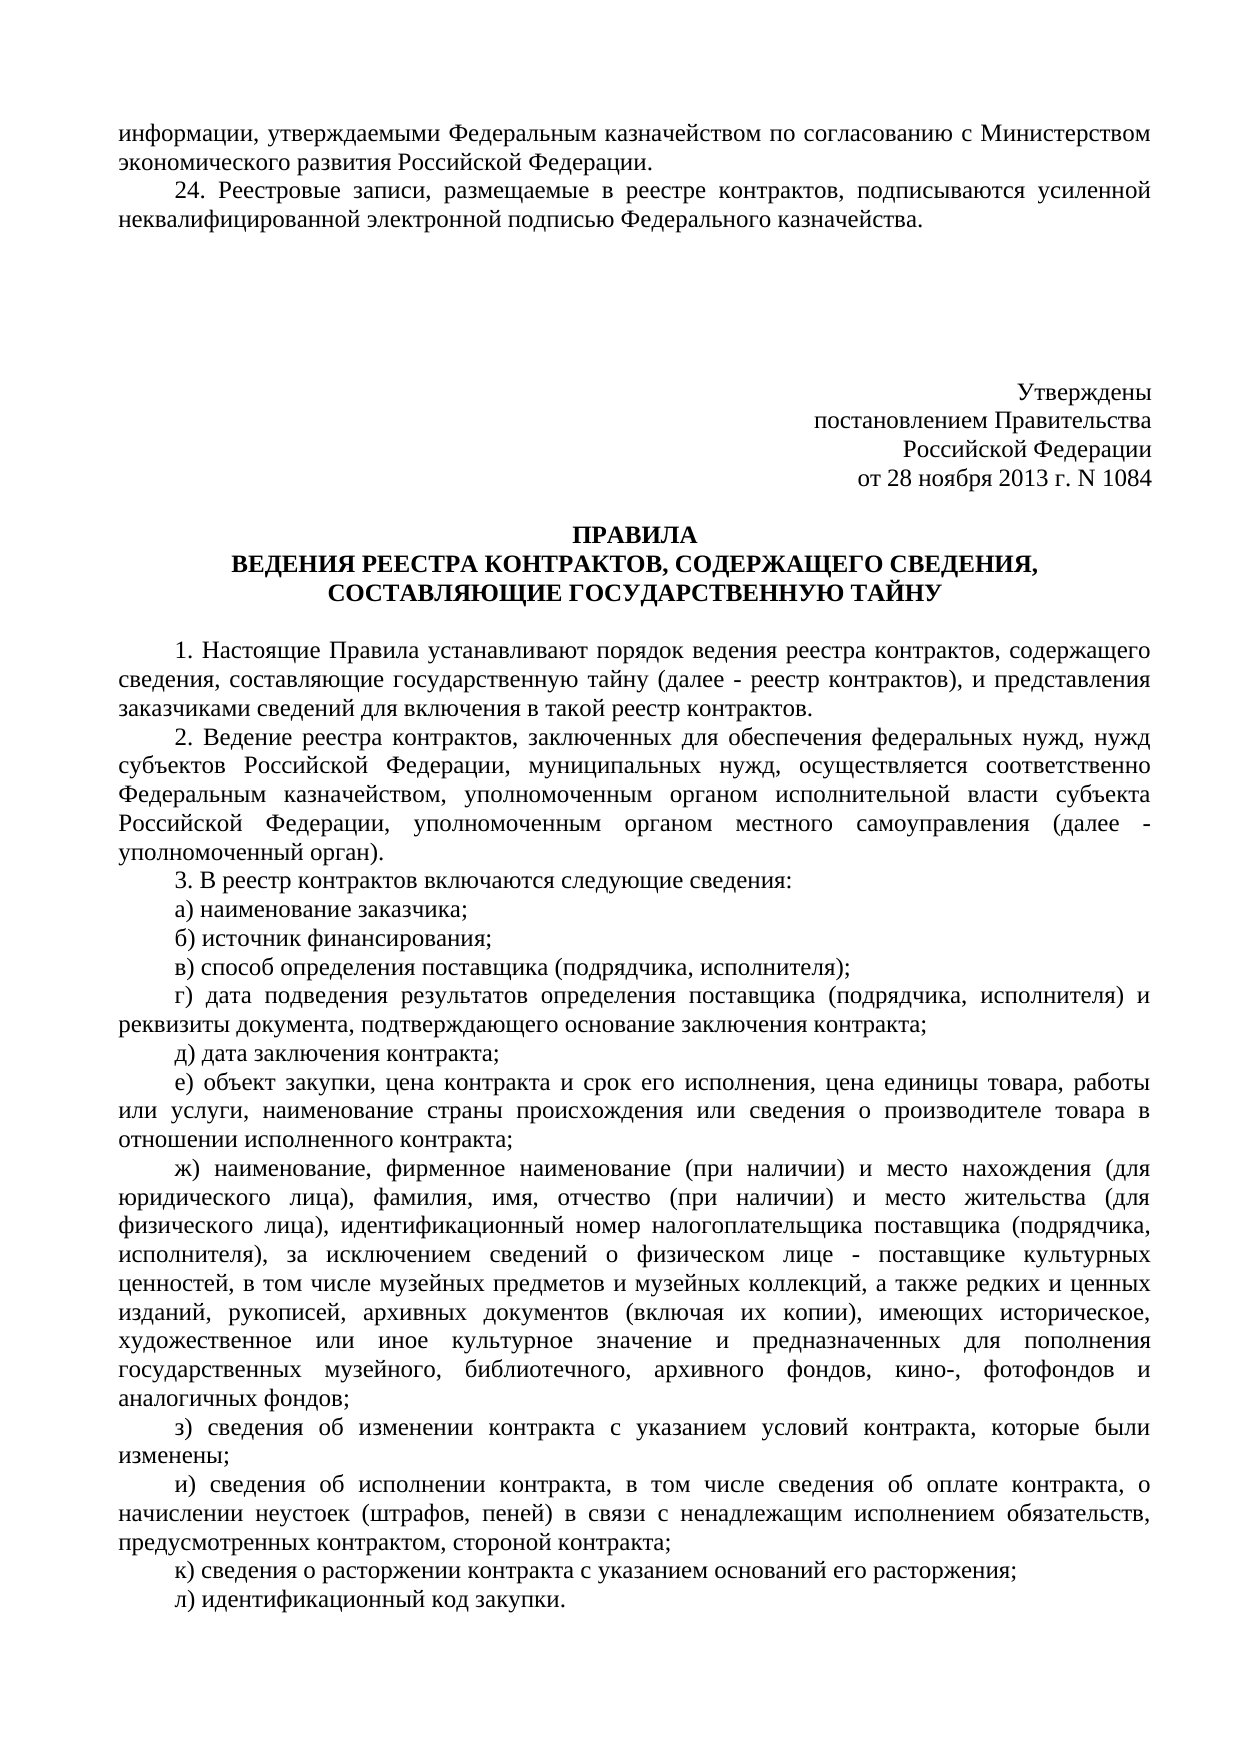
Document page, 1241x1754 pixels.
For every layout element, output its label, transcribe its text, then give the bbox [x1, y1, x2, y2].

text ПРАВИЛА [118, 521, 1152, 549]
text з) сведения об изменении контракта с указанием условий контракта, которые были изменены; [118, 1412, 1152, 1469]
text а) наименование заказчика; [118, 894, 1152, 923]
text ж) наименование, фирменное наименование (при наличии) и место нахождения (для юридического лица), фамилия, имя, отчество (при наличии) и место жительства (для физического лица), идентификационный номер налогоплательщика поставщика (подрядчика, исполнителя), за исключением сведений о физическом лице - поставщике культурных ценностей, в том числе музейных предметов и музейных коллекций, а также редких и ценных изданий, рукописей, архивных документов (включая их копии), имеющих историческое, художественное или иное культурное значение и предназначенных для пополнения государственных музейного, библиотечного, архивного фондов, кино-, фотофондов и аналогичных фондов; [118, 1153, 1152, 1412]
text 1. Настоящие Правила устанавливают порядок ведения реестра контрактов, содержащего сведения, составляющие государственную тайну (далее - реестр контрактов), и представления заказчиками сведений для включения в такой реестр контрактов. [118, 636, 1152, 722]
text постановлением Правительства [118, 406, 1152, 434]
text д) дата заключения контракта; [118, 1038, 1152, 1067]
text е) объект закупки, цена контракта и срок его исполнения, цена единицы товара, работы или услуги, наименование страны происхождения или сведения о производителе товара в отношении исполненного контракта; [118, 1067, 1152, 1153]
text б) источник финансирования; [118, 923, 1152, 952]
text 24. Реестровые записи, размещаемые в реестре контрактов, подписываются усиленной неквалифицированной электронной подписью Федерального казначейства. [118, 176, 1152, 233]
text и) сведения об исполнении контракта, в том числе сведения об оплате контракта, о начислении неустоек (штрафов, пеней) в связи с ненадлежащим исполнением обязательств, предусмотренных контрактом, стороной контракта; [118, 1469, 1152, 1556]
text л) идентификационный код закупки. [118, 1584, 1152, 1613]
text СОСТАВЛЯЮЩИЕ ГОСУДАРСТВЕННУЮ ТАЙНУ [118, 578, 1152, 607]
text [118, 118, 1152, 176]
text 2. Ведение реестра контрактов, заключенных для обеспечения федеральных нужд, нужд субъектов Российской Федерации, муниципальных нужд, осуществляется соответственно Федеральным казначейством, уполномоченным органом исполнительной власти субъекта Российской Федерации, уполномоченным органом местного самоуправления (далее - уполномоченный орган). [118, 722, 1152, 866]
text к) сведения о расторжении контракта с указанием оснований его расторжения; [118, 1556, 1152, 1584]
text 3. В реестр контрактов включаются следующие сведения: [118, 866, 1152, 894]
text ВЕДЕНИЯ РЕЕСТРА КОНТРАКТОВ, СОДЕРЖАЩЕГО СВЕДЕНИЯ, [118, 549, 1152, 578]
text Утверждены [118, 377, 1152, 406]
text в) способ определения поставщика (подрядчика, исполнителя); [118, 952, 1152, 981]
text г) дата подведения результатов определения поставщика (подрядчика, исполнителя) и реквизиты документа, подтверждающего основание заключения контракта; [118, 981, 1152, 1038]
text Российской Федерации [118, 434, 1152, 463]
text от 28 ноября 2013 г. N 1084 [118, 463, 1152, 492]
